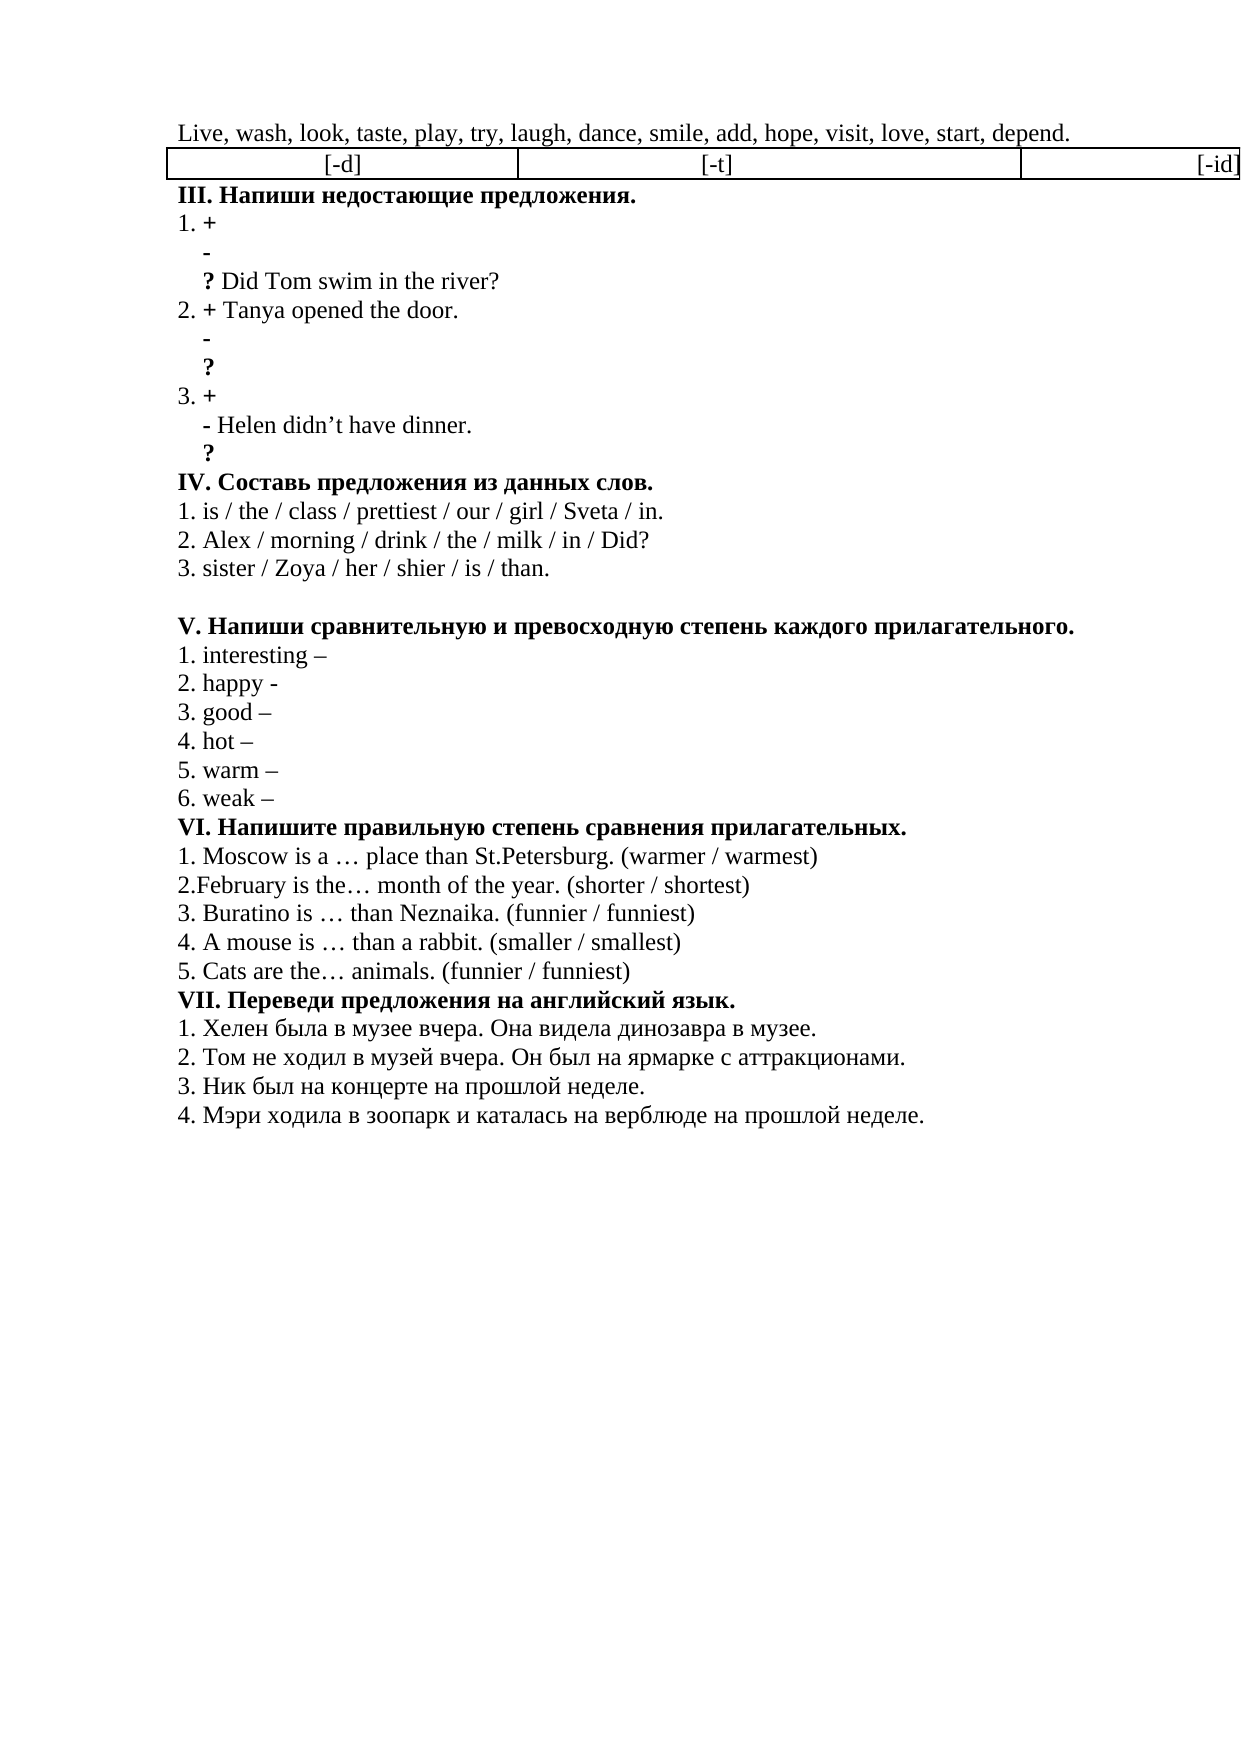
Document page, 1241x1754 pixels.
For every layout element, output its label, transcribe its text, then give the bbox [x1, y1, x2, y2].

text 3. + [177, 381, 1152, 410]
text 2. Alex / morning / drink / the / milk / in / Did? [177, 525, 1152, 553]
text 2. happy - [177, 668, 1152, 697]
text 3. Buratino is … than Neznaika. (funnier / funniest) [177, 898, 1152, 927]
text 4. A mouse is … than a rabbit. (smaller / smallest) [177, 927, 1152, 956]
text 2.February is the… month of the year. (shorter / shortest) [177, 870, 1152, 898]
text 1. + [177, 208, 1152, 237]
text - [177, 323, 1152, 352]
text VII. Переведи предложения на английский язык. [177, 985, 1152, 1013]
text IV. Составь предложения из данных слов. [177, 467, 1152, 496]
text 1. Moscow is a … place than St.Petersburg. (warmer / warmest) [177, 841, 1152, 870]
text ? Did Tom swim in the river? [177, 266, 1152, 295]
text - Helen didn’t have dinner. [177, 410, 1152, 438]
text 6. weak – [177, 783, 1152, 812]
table_header [-id] [1022, 149, 1239, 178]
text 2. Том не ходил в музей вчера. Он был на ярмарке с аттракционами. [177, 1042, 1152, 1071]
text 4. Мэри ходила в зоопарк и каталась на верблюде на прошлой неделе. [177, 1100, 1152, 1128]
text - [177, 237, 1152, 266]
text 3. sister / Zoya / her / shier / is / than. [177, 553, 1152, 582]
text Live, wash, look, taste, play, try, laugh, dance, smile, add, hope, visit, love, start, depend. [177, 118, 1152, 147]
text 4. hot – [177, 726, 1152, 755]
text 5. Cats are the… animals. (funnier / funniest) [177, 956, 1152, 985]
text 1. interesting – [177, 640, 1152, 668]
text III. Напиши недостающие предложения. [177, 180, 1152, 208]
text 1. is / the / class / prettiest / our / girl / Sveta / in. [177, 496, 1152, 525]
text ? [177, 352, 1152, 381]
table_header [-t] [519, 149, 1020, 178]
text 5. warm – [177, 755, 1152, 783]
text 2. + Tanya opened the door. [177, 295, 1152, 323]
table_header [-d] [168, 149, 517, 178]
text V. Напиши сравнительную и превосходную степень каждого прилагательного. [177, 611, 1152, 640]
text 1. Хелен была в музее вчера. Она видела динозавра в музее. [177, 1013, 1152, 1042]
text 3. Ник был на концерте на прошлой неделе. [177, 1071, 1152, 1100]
text ? [177, 438, 1152, 467]
text 3. good – [177, 697, 1152, 726]
text VI. Напишите правильную степень сравнения прилагательных. [177, 812, 1152, 841]
